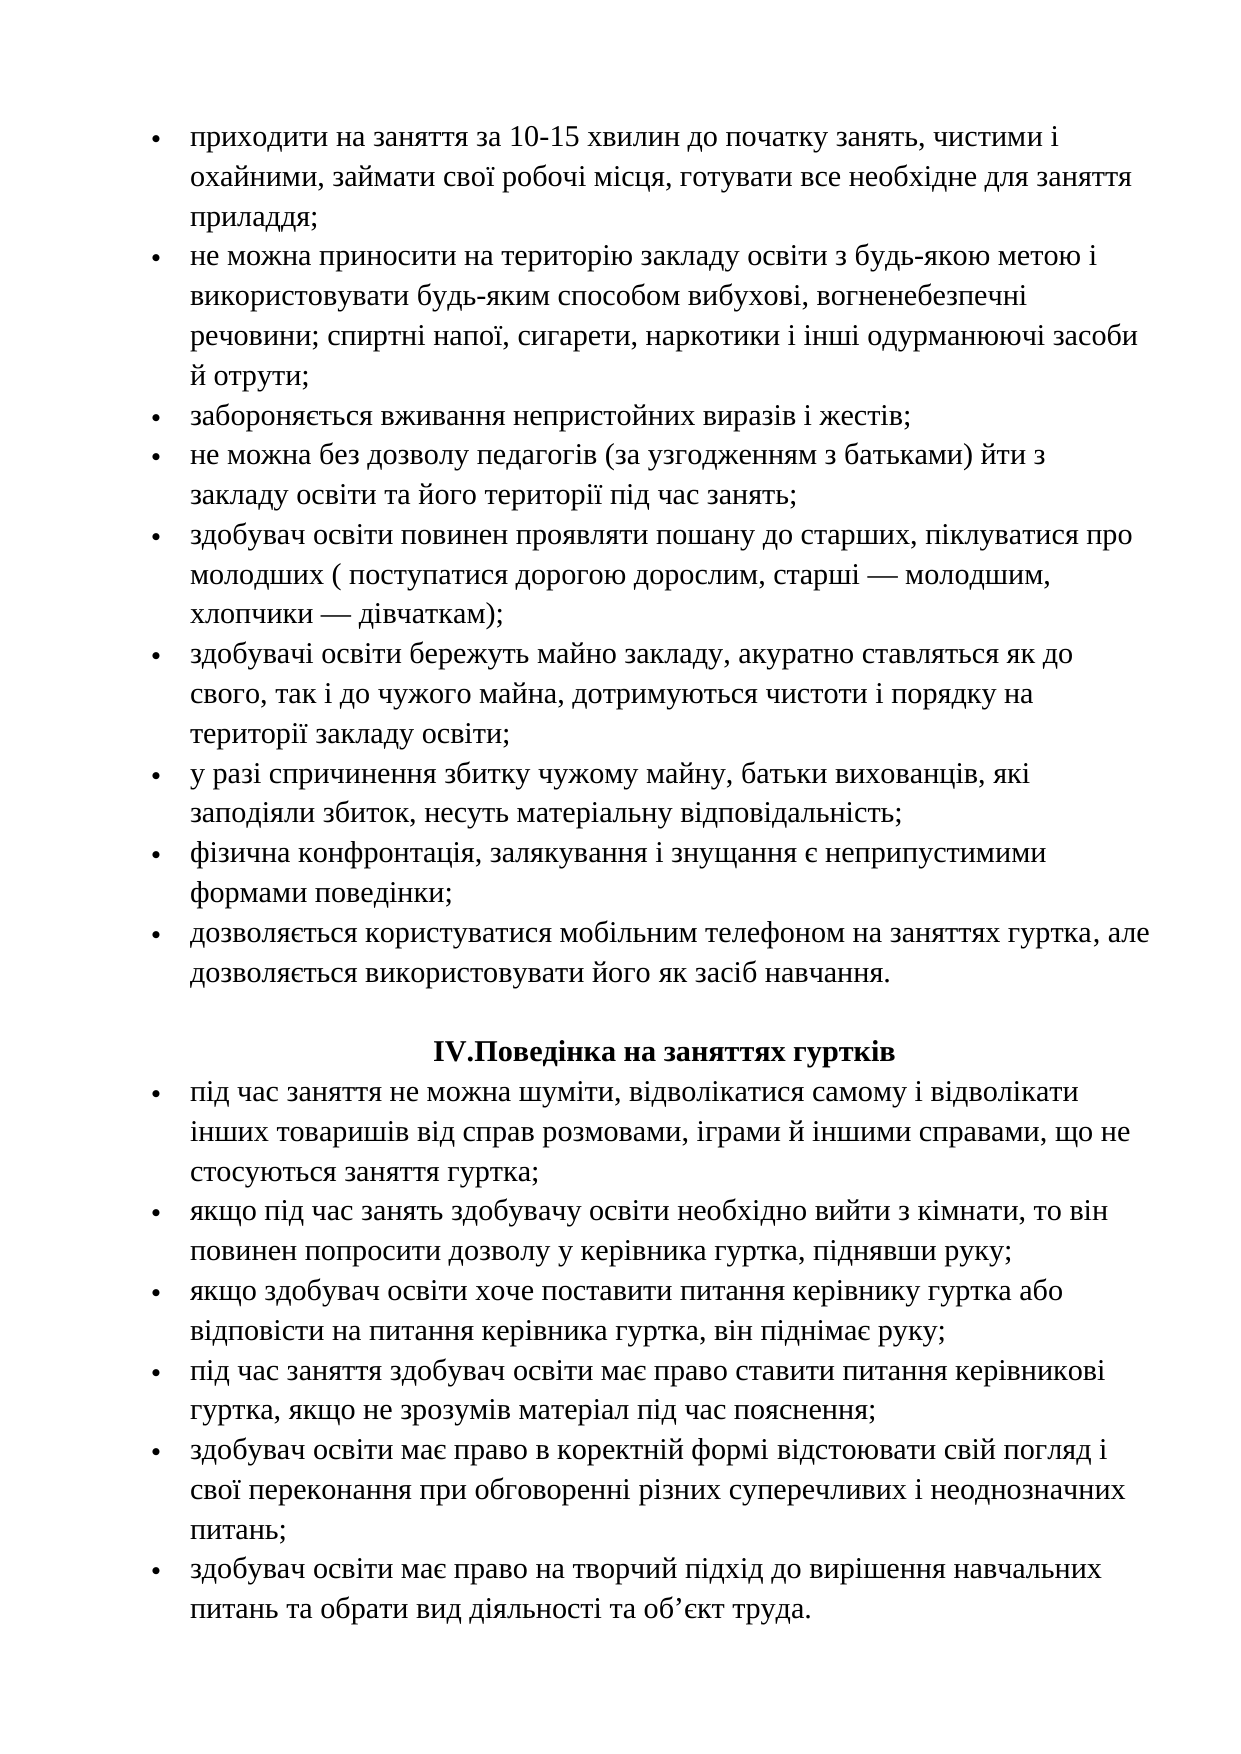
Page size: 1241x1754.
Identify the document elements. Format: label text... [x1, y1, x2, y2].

list здобувач освіти має право в коректній формі відстоювати свій погляд і свої переконання при обговоренні різних суперечливих і неоднозначних питань; [152, 1431, 1152, 1546]
list не можна без дозволу педагогів (за узгодженням з батьками) йти з закладу освіти та його території під час занять; [152, 436, 1152, 511]
list у разі спричинення збитку чужому майну, батьки вихованців, які заподіяли збиток, несуть матеріальну відповідальність; [152, 755, 1152, 829]
list дозволяється користуватися мобільним телефоном на заняттях гуртка, але дозволяється використовувати його як засіб навчання. [152, 914, 1152, 988]
list не можна приносити на територію закладу освіти з будь-якою метою і використовувати будь-яким способом вибухові, вогненебезпечні речовини; спиртні напої, сигарети, наркотики і інші одурманюючі засоби й отрути; [152, 237, 1152, 392]
list під час заняття здобувач освіти має право ставити питання керівникові гуртка, якщо не зрозумів матеріал під час пояснення; [152, 1352, 1152, 1426]
list якщо під час занять здобувачу освіти необхідно вийти з кімнати, то він повинен попросити дозволу у керівника гуртка, піднявши руку; [152, 1192, 1152, 1267]
list здобувач освіти повинен проявляти пошану до старших, піклуватися про молодших ( поступатися дорогою дорослим, старші — молодшим, хлопчики — дівчаткам); [152, 516, 1152, 630]
list фізична конфронтація, залякування і знущання є неприпустимими формами поведінки; [152, 834, 1152, 909]
list приходити на заняття за 10-15 хвилин до початку занять, чистими і охайними, займати свої робочі місця, готувати все необхідне для заняття приладдя; [152, 118, 1152, 232]
list здобувач освіти має право на творчий підхід до вирішення навчальних питань та обрати вид діяльності та об’єкт труда. [152, 1551, 1152, 1625]
list якщо здобувач освіти хоче поставити питання керівнику гуртка або відповісти на питання керівника гуртка, він піднімає руку; [152, 1272, 1152, 1347]
list забороняється вживання непристойних виразів і жестів; [152, 397, 1152, 431]
list здобувачі освіти бережуть майно закладу, акуратно ставляться як до свого, так і до чужого майна, дотримуються чистоти і порядку на території закладу освіти; [152, 635, 1152, 750]
list під час заняття не можна шуміти, відволікатися самому і відволікати інших товаришів від справ розмовами, іграми й іншими справами, що не стосуються заняття гуртка; [152, 1073, 1152, 1187]
text IV.Поведінка на заняттях гуртків [177, 1033, 1152, 1068]
